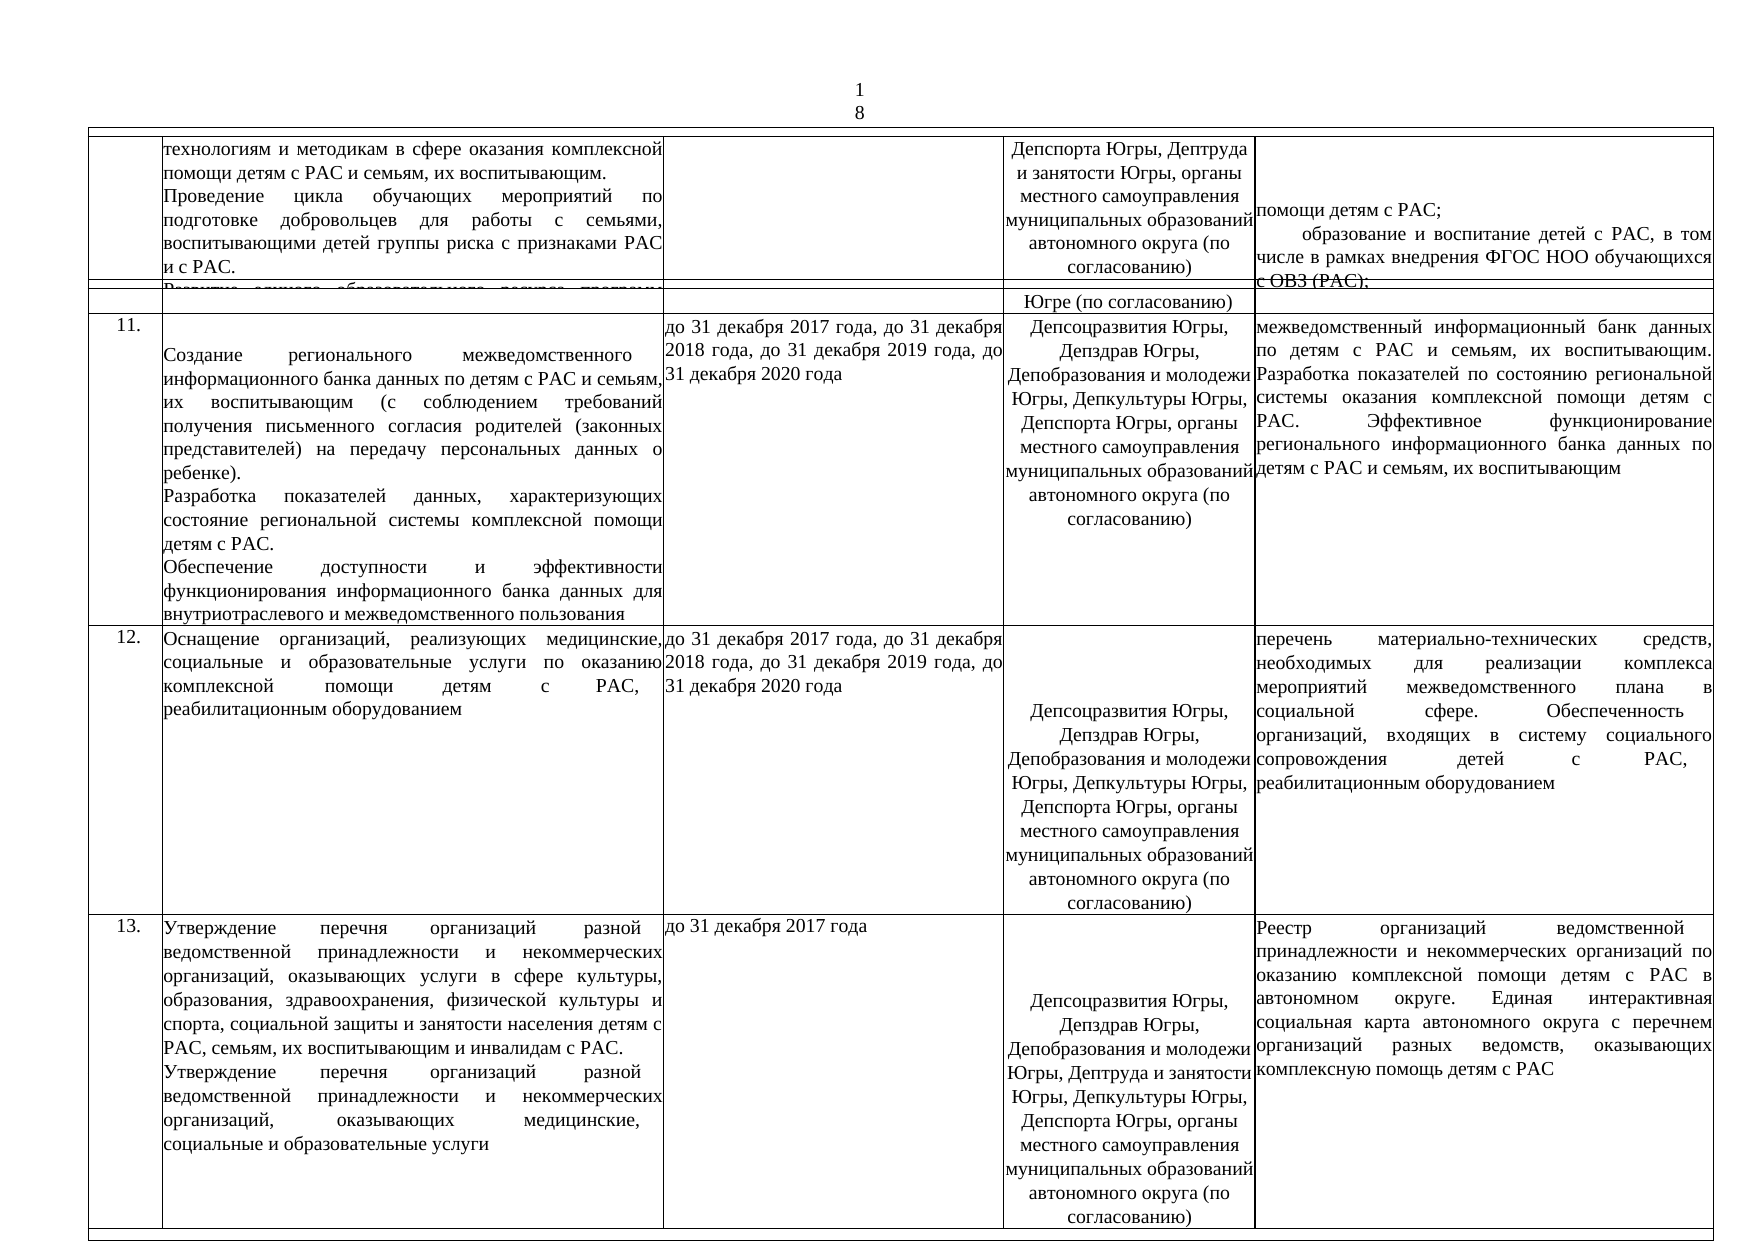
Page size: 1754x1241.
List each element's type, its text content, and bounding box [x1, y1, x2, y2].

table_header Югре (по согласованию) [1004, 289, 1254, 313]
table_cell Депсоцразвития Югры, Депздрав Югры, Депобразования и молодежи Югры, Дептруда и занятости Югры, Депкультуры Югры, Депспорта Югры, органы местного самоуправления муниципальных образований автономного округа (по согласованию) [1004, 915, 1254, 1228]
table_header технологиям и методикам в сфере оказания комплексной помощи детям с РАС и семьям, их воспитывающим. Проведение цикла обучающих мероприятий по подготовке добровольцев для работы с семьями, воспитывающими детей группы риска с признаками РАС и с РАС. Развитие единого образовательного ресурса программ переподготовки и повышения квалификации специалистов здравоохранения, образования, социальной защиты населения в сфере оказания комплексной помощи детям с РАС и семьям, их воспитывающим. Создание стажировочных площадок по распространению эффективных технологий оказания ранней помощи, обучения и воспитания детей с РАС, их подготовки к самостоятельной жизни в обществе [163, 137, 663, 279]
table_cell Утверждение перечня организаций разной ведомственной принадлежности и некоммерческих организаций, оказывающих услуги в сфере культуры, образования, здравоохранения, физической культуры и спорта, социальной защиты и занятости населения детям с РАС, семьям, их воспитывающим и инвалидам с РАС. Утверждение перечня организаций разной ведомственной принадлежности и некоммерческих организаций, оказывающих медицинские, социальные и образовательные услуги [163, 915, 663, 1228]
table_header [89, 289, 162, 313]
table_header [664, 280, 1003, 288]
table_header Депспорта Югры, Дептруда и занятости Югры, органы местного самоуправления муниципальных образований автономного округа (по согласованию) [1004, 137, 1254, 279]
table_cell до 31 декабря 2017 года, до 31 декабря 2018 года, до 31 декабря 2019 года, до 31 декабря 2020 года [664, 314, 1003, 625]
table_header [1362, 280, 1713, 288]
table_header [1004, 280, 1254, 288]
table_header [89, 280, 162, 288]
table_cell межведомственный информационный банк данных по детям с РАС и семьям, их воспитывающим. Разработка показателей по состоянию региональной системы оказания комплексной помощи детям с РАС. Эффективное функционирование регионального информационного банка данных по детям с РАС и семьям, их воспитывающим [1256, 314, 1713, 625]
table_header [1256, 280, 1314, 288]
table_cell 11. [89, 314, 162, 625]
table_header [1256, 289, 1713, 313]
table_cell 13. [89, 915, 162, 1228]
table_cell Реестр организаций ведомственной принадлежности и некоммерческих организаций по оказанию комплексной помощи детям с РАС в автономном округе. Единая интерактивная социальная карта автономного округа с перечнем организаций разных ведомств, оказывающих комплексную помощь детям с РАС [1256, 915, 1713, 1228]
table_cell Оснащение организаций, реализующих медицинские, социальные и образовательные услуги по оказанию комплексной помощи детям с РАС, реабилитационным оборудованием [163, 626, 663, 914]
table_header [163, 289, 663, 313]
table_header [664, 137, 1003, 279]
table_header [664, 289, 1003, 313]
table_cell до 31 декабря 2017 года [664, 915, 1003, 1228]
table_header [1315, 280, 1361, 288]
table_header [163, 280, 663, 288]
table_cell 12. [89, 626, 162, 914]
table_cell перечень материально-технических средств, необходимых для реализации комплекса мероприятий межведомственного плана в социальной сфере. Обеспеченность организаций, входящих в систему социального сопровождения детей с РАС, реабилитационным оборудованием [1256, 626, 1713, 914]
table_cell Создание регионального межведомственного информационного банка данных по детям с РАС и семьям, их воспитывающим (с соблюдением требований получения письменного согласия родителей (законных представителей) на передачу персональных данных о ребенке). Разработка показателей данных, характеризующих состояние региональной системы комплексной помощи детям с РАС. Обеспечение доступности и эффективности функционирования информационного банка данных для внутриотраслевого и межведомственного пользования [163, 314, 663, 625]
table_header [89, 137, 162, 279]
table_cell до 31 декабря 2017 года, до 31 декабря 2018 года, до 31 декабря 2019 года, до 31 декабря 2020 года [664, 626, 1003, 914]
